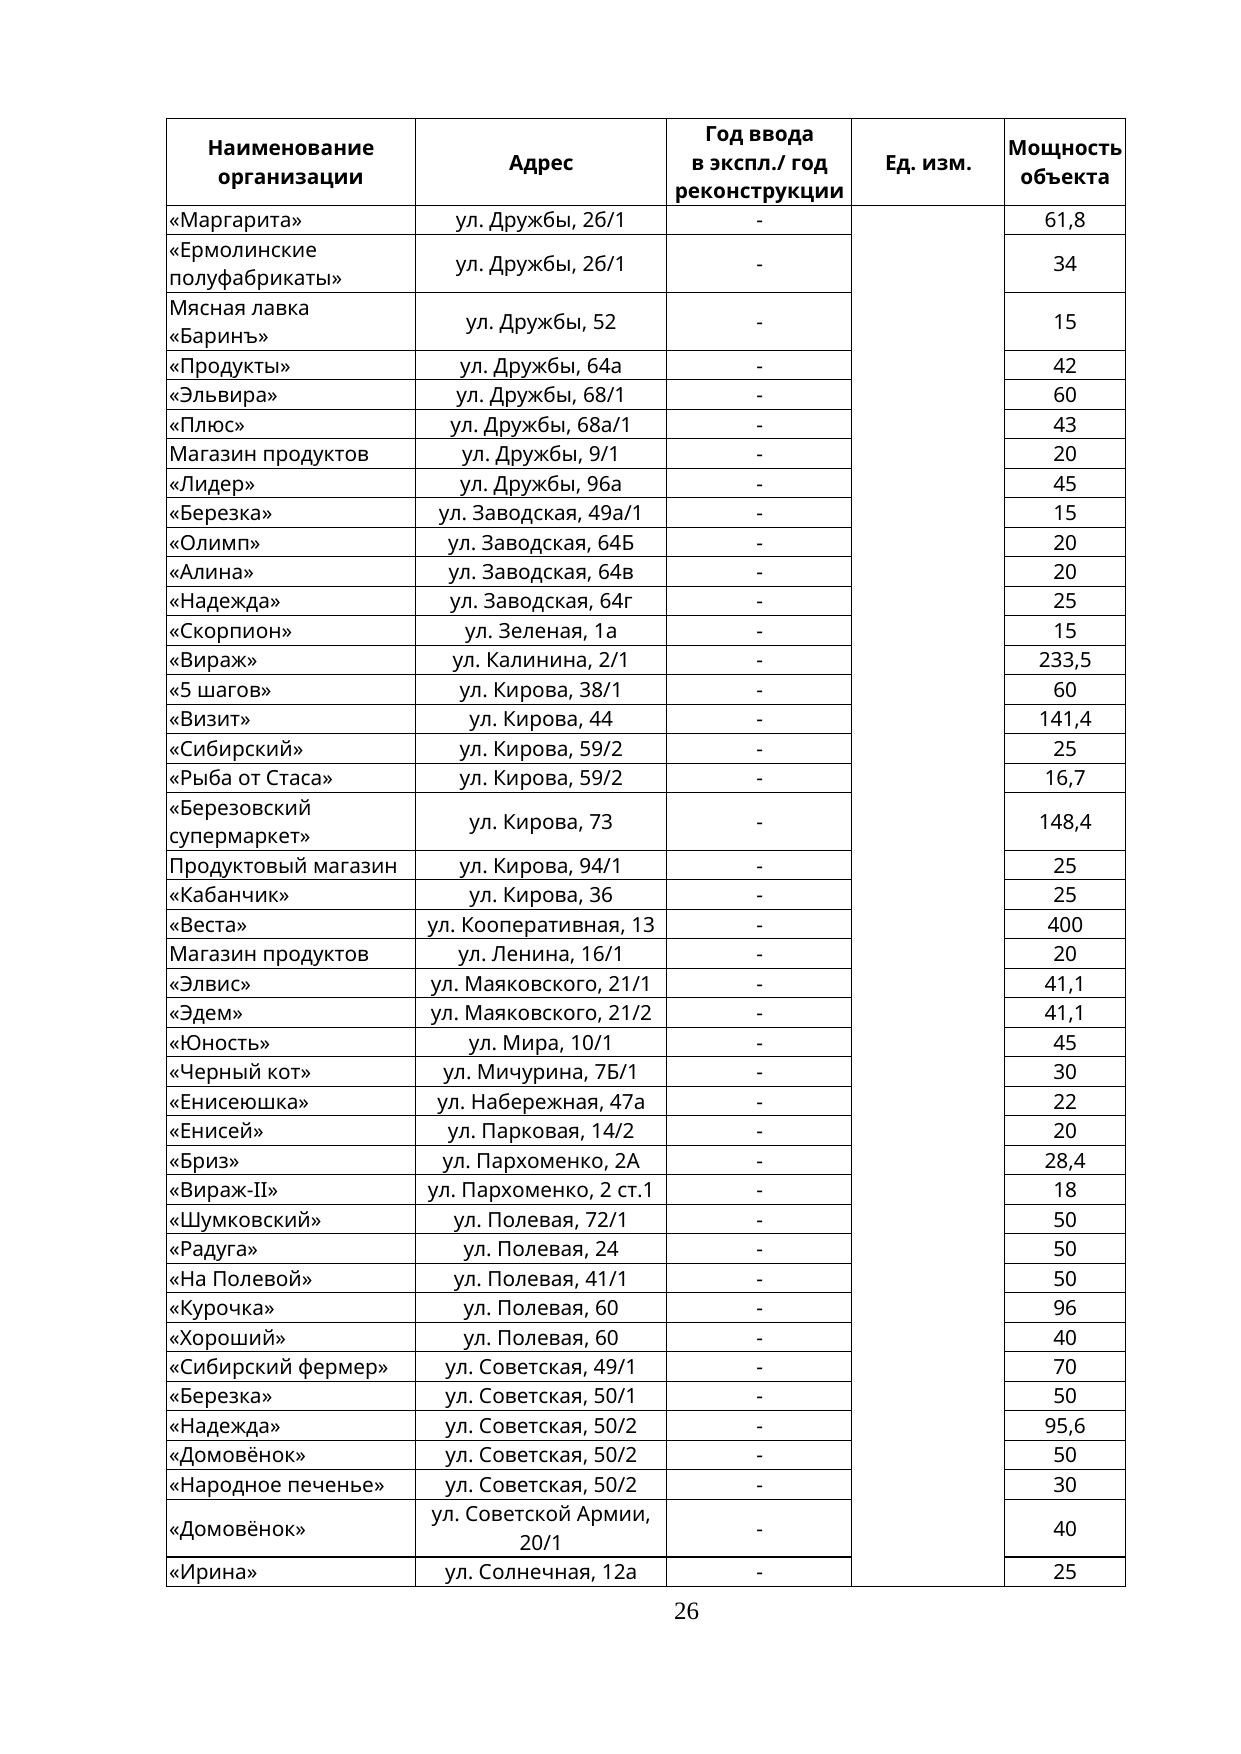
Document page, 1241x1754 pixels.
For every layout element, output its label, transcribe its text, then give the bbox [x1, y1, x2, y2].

table_cell ул. Кооперативная, 13 [416, 910, 666, 938]
table_cell - [667, 293, 851, 350]
table_cell «Надежда» [167, 587, 415, 615]
table_cell Магазин продуктов [167, 439, 415, 468]
table_cell - [667, 1264, 851, 1292]
table_cell - [667, 1028, 851, 1056]
table_cell 25 [1005, 587, 1125, 615]
table_cell ул. Дружбы, 68/1 [416, 380, 666, 409]
table_cell «Эльвира» [167, 380, 415, 409]
table_cell 15 [1005, 498, 1125, 527]
table_cell ул. Пархоменко, 2 ст.1 [416, 1175, 666, 1204]
table_cell «Юность» [167, 1028, 415, 1056]
table_cell «5 шагов» [167, 675, 415, 703]
table_cell ул. Маяковского, 21/2 [416, 998, 666, 1027]
table_cell 28,4 [1005, 1146, 1125, 1174]
table_cell 22 [1005, 1087, 1125, 1115]
table_cell - [667, 557, 851, 586]
table_cell 25 [1005, 734, 1125, 762]
table_cell ул. Дружбы, 2б/1 [416, 206, 666, 234]
table_cell «Алина» [167, 557, 415, 586]
table_cell - [667, 1293, 851, 1322]
table_cell 41,1 [1005, 998, 1125, 1027]
table_cell «Бриз» [167, 1146, 415, 1174]
table_cell Продуктовый магазин [167, 851, 415, 879]
table_cell 50 [1005, 1234, 1125, 1263]
table_cell ул. Кирова, 36 [416, 880, 666, 909]
table_cell 141,4 [1005, 705, 1125, 733]
table_cell ул. Дружбы, 96а [416, 469, 666, 497]
table_cell 45 [1005, 1028, 1125, 1056]
table_cell 40 [1005, 1323, 1125, 1351]
table_cell 25 [1005, 1558, 1125, 1586]
table_header Наименование организации [167, 119, 415, 204]
table_cell - [667, 1234, 851, 1263]
table_cell - [667, 351, 851, 379]
table_cell «Продукты» [167, 351, 415, 379]
table_cell ул. Заводская, 49а/1 [416, 498, 666, 527]
table_cell ул. Дружбы, 52 [416, 293, 666, 350]
table_cell - [667, 793, 851, 850]
table_header Ед. изм. [852, 119, 1004, 204]
table_cell ул. Полевая, 60 [416, 1293, 666, 1322]
table_cell ул. Калинина, 2/1 [416, 646, 666, 674]
table_cell «Вираж» [167, 646, 415, 674]
table_cell ул. Кирова, 38/1 [416, 675, 666, 703]
table_cell ул. Полевая, 24 [416, 1234, 666, 1263]
table_cell ул. Кирова, 94/1 [416, 851, 666, 879]
table_cell ул. Кирова, 59/2 [416, 764, 666, 792]
table_cell 42 [1005, 351, 1125, 379]
table_cell «Радуга» [167, 1234, 415, 1263]
table_cell 50 [1005, 1264, 1125, 1292]
table_cell 20 [1005, 439, 1125, 468]
table_cell - [667, 1441, 851, 1469]
table_cell 30 [1005, 1470, 1125, 1498]
table_cell - [667, 469, 851, 497]
table_cell «Черный кот» [167, 1057, 415, 1086]
table_cell - [667, 969, 851, 997]
table_cell «Народное печенье» [167, 1470, 415, 1498]
table_cell «Эдем» [167, 998, 415, 1027]
table_cell 40 [1005, 1500, 1125, 1556]
table_cell ул. Полевая, 60 [416, 1323, 666, 1351]
table_cell - [667, 1411, 851, 1439]
table_cell - [667, 380, 851, 409]
table_cell 45 [1005, 469, 1125, 497]
table_cell 20 [1005, 557, 1125, 586]
table_cell «Вираж-II» [167, 1175, 415, 1204]
table_cell 15 [1005, 293, 1125, 350]
table_cell «Домовёнок» [167, 1441, 415, 1469]
table_cell - [667, 1382, 851, 1410]
table_cell «Енисей» [167, 1116, 415, 1145]
table_cell 95,6 [1005, 1411, 1125, 1439]
table_cell «Сибирский фермер» [167, 1352, 415, 1381]
table_header Год ввода в экспл./ год реконструкции [667, 119, 851, 204]
table_cell ул. Советская, 50/2 [416, 1411, 666, 1439]
table_cell «Скорпион» [167, 616, 415, 644]
table_cell - [667, 206, 851, 234]
table_cell - [667, 675, 851, 703]
table_cell - [667, 764, 851, 792]
table_cell 50 [1005, 1441, 1125, 1469]
table_cell ул. Советская, 49/1 [416, 1352, 666, 1381]
table_cell ул. Кирова, 59/2 [416, 734, 666, 762]
table_cell - [667, 1352, 851, 1381]
table_cell 18 [1005, 1175, 1125, 1204]
table_cell 16,7 [1005, 764, 1125, 792]
table_cell 70 [1005, 1352, 1125, 1381]
table_cell ул. Советская, 50/2 [416, 1470, 666, 1498]
table_cell ул. Советская, 50/1 [416, 1382, 666, 1410]
table_cell «Березка» [167, 1382, 415, 1410]
table_cell ул. Кирова, 44 [416, 705, 666, 733]
table_cell «Веста» [167, 910, 415, 938]
table_cell ул. Кирова, 73 [416, 793, 666, 850]
table_cell 15 [1005, 616, 1125, 644]
table_cell 60 [1005, 380, 1125, 409]
table_cell - [667, 439, 851, 468]
table_cell Мясная лавка «Баринъ» [167, 293, 415, 350]
table_cell - [667, 587, 851, 615]
table_cell «Ермолинские полуфабрикаты» [167, 235, 415, 292]
table_cell «На Полевой» [167, 1264, 415, 1292]
table_cell 233,5 [1005, 646, 1125, 674]
table_cell «Шумковский» [167, 1205, 415, 1233]
table_cell - [667, 410, 851, 438]
table_cell ул. Дружбы, 68а/1 [416, 410, 666, 438]
table_cell ул. Маяковского, 21/1 [416, 969, 666, 997]
table_cell - [667, 734, 851, 762]
table_cell - [667, 910, 851, 938]
table_header Адрес [416, 119, 666, 204]
table_cell ул. Мира, 10/1 [416, 1028, 666, 1056]
table_cell «Сибирский» [167, 734, 415, 762]
table_cell ул. Дружбы, 64а [416, 351, 666, 379]
table_cell - [667, 705, 851, 733]
table_cell ул. Дружбы, 2б/1 [416, 235, 666, 292]
table_cell «Плюс» [167, 410, 415, 438]
table_cell 43 [1005, 410, 1125, 438]
table_cell 20 [1005, 939, 1125, 968]
table_cell 25 [1005, 880, 1125, 909]
table_cell «Рыба от Стаса» [167, 764, 415, 792]
table_cell - [667, 1500, 851, 1556]
table_cell ул. Парковая, 14/2 [416, 1116, 666, 1145]
table_cell 20 [1005, 528, 1125, 556]
table_cell «Олимп» [167, 528, 415, 556]
table_cell - [667, 498, 851, 527]
table_cell 34 [1005, 235, 1125, 292]
table_header Мощность объекта [1005, 119, 1125, 204]
table_cell - [667, 1205, 851, 1233]
table_cell - [667, 880, 851, 909]
table_cell - [667, 646, 851, 674]
table_cell «Ирина» [167, 1558, 415, 1586]
table_cell ул. Заводская, 64в [416, 557, 666, 586]
table_cell ул. Дружбы, 9/1 [416, 439, 666, 468]
table_cell - [667, 851, 851, 879]
table_cell ул. Зеленая, 1а [416, 616, 666, 644]
table_cell «Березка» [167, 498, 415, 527]
table_cell - [667, 616, 851, 644]
table_cell 148,4 [1005, 793, 1125, 850]
table_cell 50 [1005, 1205, 1125, 1233]
table_cell - [667, 1558, 851, 1586]
table_cell ул. Заводская, 64г [416, 587, 666, 615]
table_cell 30 [1005, 1057, 1125, 1086]
table_cell «Элвис» [167, 969, 415, 997]
table_cell Магазин продуктов [167, 939, 415, 968]
table_cell ул. Заводская, 64Б [416, 528, 666, 556]
table_cell 400 [1005, 910, 1125, 938]
table_cell «Курочка» [167, 1293, 415, 1322]
table_cell - [667, 528, 851, 556]
table_cell «Маргарита» [167, 206, 415, 234]
table_cell - [667, 235, 851, 292]
table_cell - [667, 998, 851, 1027]
table_cell «Надежда» [167, 1411, 415, 1439]
table_cell ул. Мичурина, 7Б/1 [416, 1057, 666, 1086]
table_cell - [667, 1175, 851, 1204]
table_cell ул. Пархоменко, 2А [416, 1146, 666, 1174]
table_cell «Домовёнок» [167, 1500, 415, 1556]
table_cell - [667, 1323, 851, 1351]
table_cell - [667, 1116, 851, 1145]
table_cell 20 [1005, 1116, 1125, 1145]
table_cell 60 [1005, 675, 1125, 703]
table_cell ул. Ленина, 16/1 [416, 939, 666, 968]
table_cell 41,1 [1005, 969, 1125, 997]
table_cell ул. Полевая, 72/1 [416, 1205, 666, 1233]
table_cell - [667, 1087, 851, 1115]
table_cell - [667, 1470, 851, 1498]
table_cell 25 [1005, 851, 1125, 879]
table_cell ул. Советской Армии, 20/1 [416, 1500, 666, 1556]
table_cell - [667, 1146, 851, 1174]
table_cell ул. Полевая, 41/1 [416, 1264, 666, 1292]
table_cell 96 [1005, 1293, 1125, 1322]
table_cell 61,8 [1005, 206, 1125, 234]
table_cell ул. Набережная, 47а [416, 1087, 666, 1115]
table_cell «Лидер» [167, 469, 415, 497]
table_cell 50 [1005, 1382, 1125, 1410]
table_cell ул. Советская, 50/2 [416, 1441, 666, 1469]
table_cell «Березовский супермаркет» [167, 793, 415, 850]
table_cell «Кабанчик» [167, 880, 415, 909]
table_cell ул. Солнечная, 12а [416, 1558, 666, 1586]
table_cell «Визит» [167, 705, 415, 733]
table_cell - [667, 1057, 851, 1086]
table_cell - [667, 939, 851, 968]
table_cell «Енисеюшка» [167, 1087, 415, 1115]
table_cell «Хороший» [167, 1323, 415, 1351]
